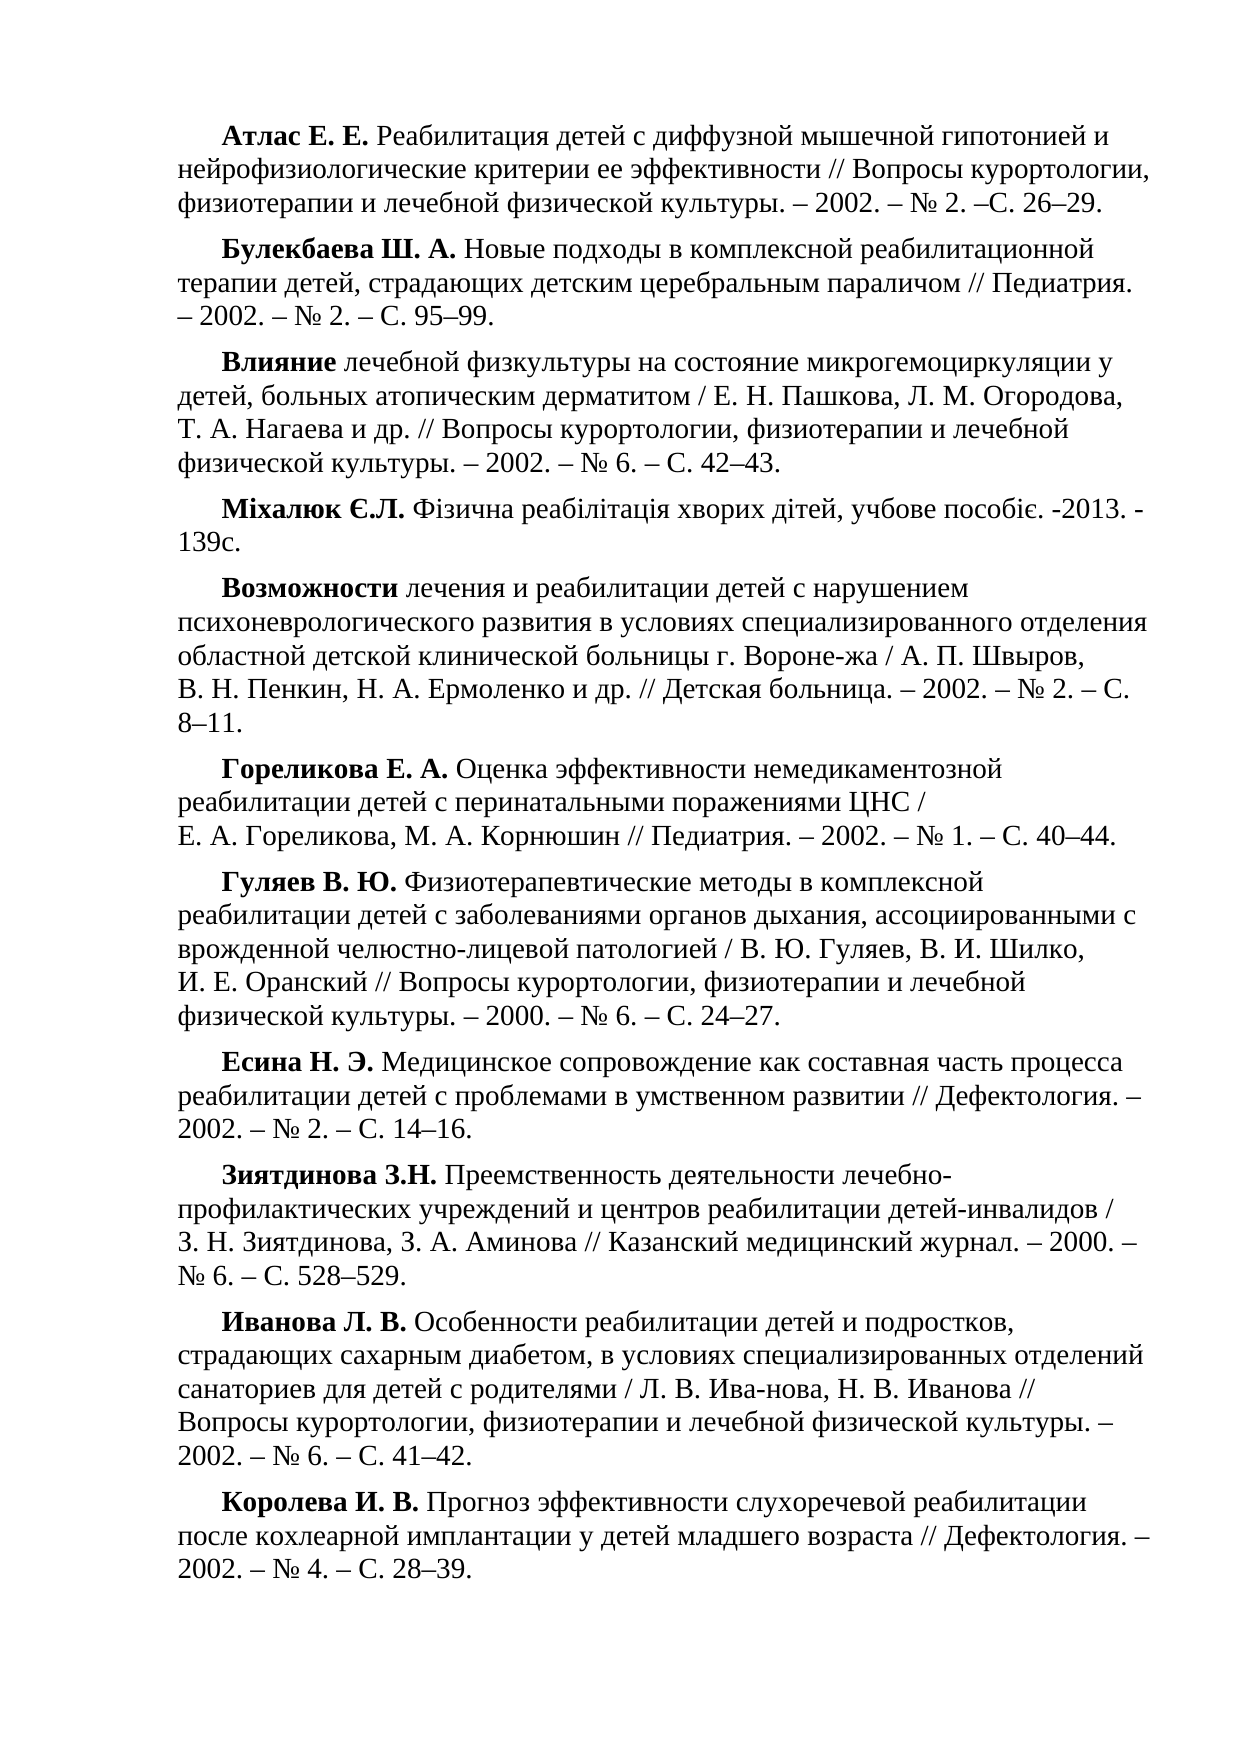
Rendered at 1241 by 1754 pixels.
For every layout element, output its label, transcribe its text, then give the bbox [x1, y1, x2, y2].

text Влияние лечебной физкультуры на состояние микрогемоциркуляции у детей, больных атопическим дерматитом / Е. Н. Пашкова, Л. М. Огородова, Т. А. Нагаева и др. // Вопросы курортологии, физиотерапии и лечебной физической культуры. – 2002. – № 6. – С. 42–43. [177, 344, 1152, 478]
text Гореликова Е. А. Оценка эффективности немедикаментозной реабилитации детей с перинатальными поражениями ЦНС / Е. А. Гореликова, М. А. Корнюшин // Педиатрия. – 2002. – № 1. – С. 40–44. [177, 751, 1152, 851]
text Зиятдинова З.Н. Преемственность деятельности лечебно-профилактических учреждений и центров реабилитации детей-инвалидов / З. Н. Зиятдинова, З. А. Аминова // Казанский медицинский журнал. – 2000. – № 6. – С. 528–529. [177, 1157, 1152, 1291]
text Гуляев В. Ю. Физиотерапевтические методы в комплексной реабилитации детей с заболеваниями органов дыхания, ассоциированными с врожденной челюстно-лицевой патологией / В. Ю. Гуляев, В. И. Шилко, И. Е. Оранский // Вопросы курортологии, физиотерапии и лечебной физической культуры. – 2000. – № 6. – С. 24–27. [177, 864, 1152, 1032]
text Булекбаева Ш. А. Новые подходы в комплексной реабилитационной терапии детей, страдающих детским церебральным параличом // Педиатрия. – 2002. – № 2. – С. 95–99. [177, 231, 1152, 332]
text Есина Н. Э. Медицинское сопровождение как составная часть процесса реабилитации детей с проблемами в умственном развитии // Дефектология. – 2002. – № 2. – С. 14–16. [177, 1044, 1152, 1145]
text Атлас Е. Е. Реабилитация детей с диффузной мышечной гипотонией и нейрофизиологические критерии ее эффективности // Вопросы курортологии, физиотерапии и лечебной физической культуры. – 2002. – № 2. –С. 26–29. [177, 118, 1152, 219]
text Королева И. В. Прогноз эффективности слухоречевой реабилитации после кохлеарной имплантации у детей младшего возраста // Дефектология. – 2002. – № 4. – С. 28–39. [177, 1484, 1152, 1585]
text Возможности лечения и реабилитации детей с нарушением психоневрологического развития в условиях специализированного отделения областной детской клинической больницы г. Вороне-жа / А. П. Швыров, В. Н. Пенкин, Н. А. Ермоленко и др. // Детская больница. – 2002. – № 2. – С. 8–11. [177, 571, 1152, 738]
text Иванова Л. В. Особенности реабилитации детей и подростков, страдающих сахарным диабетом, в условиях специализированных отделений санаториев для детей с родителями / Л. В. Ива-нова, Н. В. Иванова // Вопросы курортологии, физиотерапии и лечебной физической культуры. – 2002. – № 6. – С. 41–42. [177, 1304, 1152, 1472]
text Міхалюк Є.Л. Фізична реабілітація хворих дітей, учбове пособіє. -2013. - 139с. [177, 491, 1152, 558]
